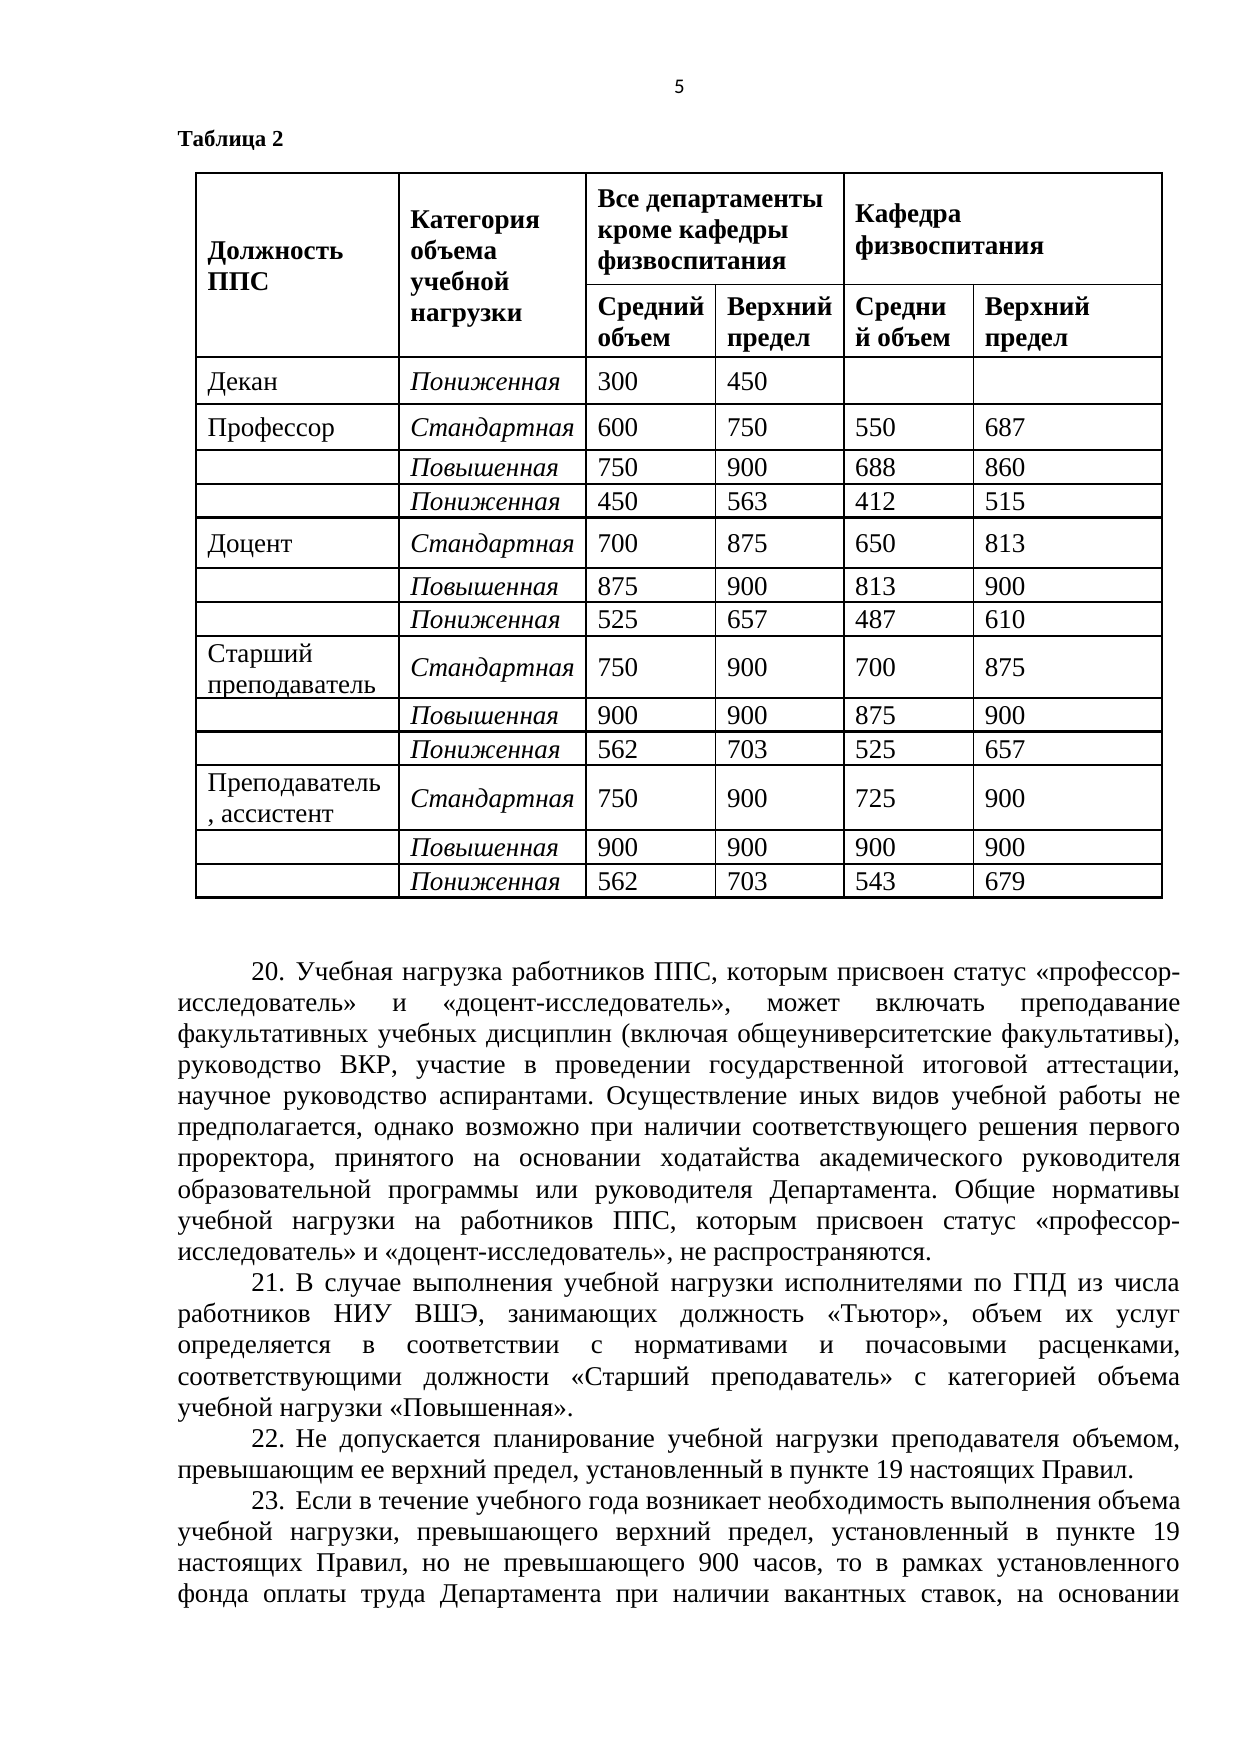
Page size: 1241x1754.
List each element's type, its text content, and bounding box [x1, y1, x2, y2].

table_cell 515 [974, 485, 1161, 516]
table_cell Преподаватель, ассистент [197, 766, 398, 829]
table_cell 900 [716, 569, 843, 601]
table_cell [197, 485, 398, 516]
table_header Категория объема учебной нагрузки [400, 174, 585, 356]
table_cell Стандартная [400, 637, 585, 697]
table_cell 412 [845, 485, 973, 516]
table_cell 900 [587, 831, 715, 863]
table_cell 610 [974, 603, 1161, 635]
table_cell Стандартная [400, 519, 585, 567]
table_cell Повышенная [400, 451, 585, 483]
table_cell 750 [587, 637, 715, 697]
table_cell 703 [716, 865, 843, 896]
table_cell 875 [974, 637, 1161, 697]
table_cell 813 [974, 519, 1161, 567]
list В случае выполнения учебной нагрузки исполнителями по ГПД из числа работников НИУ ВШЭ, занимающих должность «Тьютор», объем их услуг определяется в соответствии с нормативами и почасовыми расценками, соответствующими должности «Старший преподаватель» с категорией объема учебной нагрузки «Повышенная». [177, 1266, 1181, 1422]
table_cell 650 [845, 519, 973, 567]
list Не допускается планирование учебной нагрузки преподавателя объемом, превышающим ее верхний предел, установленный в пункте 19 настоящих Правил. [177, 1422, 1181, 1484]
table_cell 900 [587, 699, 715, 730]
table_header Все департаменты кроме кафедры физвоспитания [587, 174, 843, 284]
table_cell Пониженная [400, 733, 585, 764]
table_cell 687 [974, 405, 1161, 449]
table_cell Средний объем [845, 285, 973, 356]
table_cell 487 [845, 603, 973, 635]
table_cell 750 [587, 451, 715, 483]
table_cell Повышенная [400, 831, 585, 863]
table_cell 900 [974, 831, 1161, 863]
table_cell 750 [587, 766, 715, 829]
table_cell [197, 451, 398, 483]
table_cell Стандартная [400, 405, 585, 449]
table_cell 600 [587, 405, 715, 449]
list Учебная нагрузка работников ППС, которым присвоен статус «профессор-исследователь» и «доцент-исследователь», может включать преподавание факультативных учебных дисциплин (включая общеуниверситетские факультативы), руководство ВКР, участие в проведении государственной итоговой аттестации, научное руководство аспирантами. Осуществление иных видов учебной работы не предполагается, однако возможно при наличии соответствующего решения первого проректора, принятого на основании ходатайства академического руководителя образовательной программы или руководителя Департамента. Общие нормативы учебной нагрузки на работников ППС, которым присвоен статус «профессор-исследователь» и «доцент-исследователь», не распространяются. [177, 955, 1181, 1266]
table_cell 725 [845, 766, 973, 829]
table_cell 450 [716, 358, 843, 403]
table_cell 900 [716, 699, 843, 730]
table_cell 688 [845, 451, 973, 483]
table_header Должность ППС [197, 174, 398, 356]
table_cell 679 [974, 865, 1161, 896]
table_cell Пониженная [400, 358, 585, 403]
table_cell Стандартная [400, 766, 585, 829]
table_cell Профессор [197, 405, 398, 449]
table_cell 562 [587, 865, 715, 896]
table_cell [197, 603, 398, 635]
table_cell Пониженная [400, 485, 585, 516]
table_cell 900 [716, 637, 843, 697]
table_cell 900 [974, 569, 1161, 601]
table_cell [197, 831, 398, 863]
table_cell Пониженная [400, 865, 585, 896]
table_cell Старший преподаватель [197, 637, 398, 697]
table_cell Средний объем [587, 285, 715, 356]
table_cell 450 [587, 485, 715, 516]
table_cell 562 [587, 733, 715, 764]
table_cell 300 [587, 358, 715, 403]
table_cell Декан [197, 358, 398, 403]
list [177, 1484, 1181, 1609]
table_cell Пониженная [400, 603, 585, 635]
table_cell [197, 733, 398, 764]
table_cell 900 [974, 766, 1161, 829]
table_cell 813 [845, 569, 973, 601]
table_cell 657 [716, 603, 843, 635]
table_cell 900 [845, 831, 973, 863]
table_cell Повышенная [400, 699, 585, 730]
table_header Кафедра физвоспитания [845, 174, 1161, 284]
table_cell Верхний предел [716, 285, 843, 356]
table_cell 900 [716, 831, 843, 863]
table_cell 657 [974, 733, 1161, 764]
table_cell 525 [587, 603, 715, 635]
table_cell 543 [845, 865, 973, 896]
table_cell Повышенная [400, 569, 585, 601]
table_cell Доцент [197, 519, 398, 567]
table_cell 550 [845, 405, 973, 449]
table_cell [845, 358, 973, 403]
text Таблица 2 [177, 124, 1181, 151]
table_cell 875 [716, 519, 843, 567]
table_cell 563 [716, 485, 843, 516]
table_cell 750 [716, 405, 843, 449]
table_cell 900 [716, 451, 843, 483]
table_cell 900 [716, 766, 843, 829]
table_cell [197, 865, 398, 896]
table_cell [974, 358, 1161, 403]
table_cell 900 [974, 699, 1161, 730]
table_cell 875 [845, 699, 973, 730]
table_cell 525 [845, 733, 973, 764]
table_cell 700 [587, 519, 715, 567]
table_cell [197, 569, 398, 601]
table_cell 875 [587, 569, 715, 601]
table_cell 703 [716, 733, 843, 764]
table_cell 860 [974, 451, 1161, 483]
table_cell 700 [845, 637, 973, 697]
table_cell Верхний предел [974, 285, 1161, 356]
table_cell [197, 699, 398, 730]
